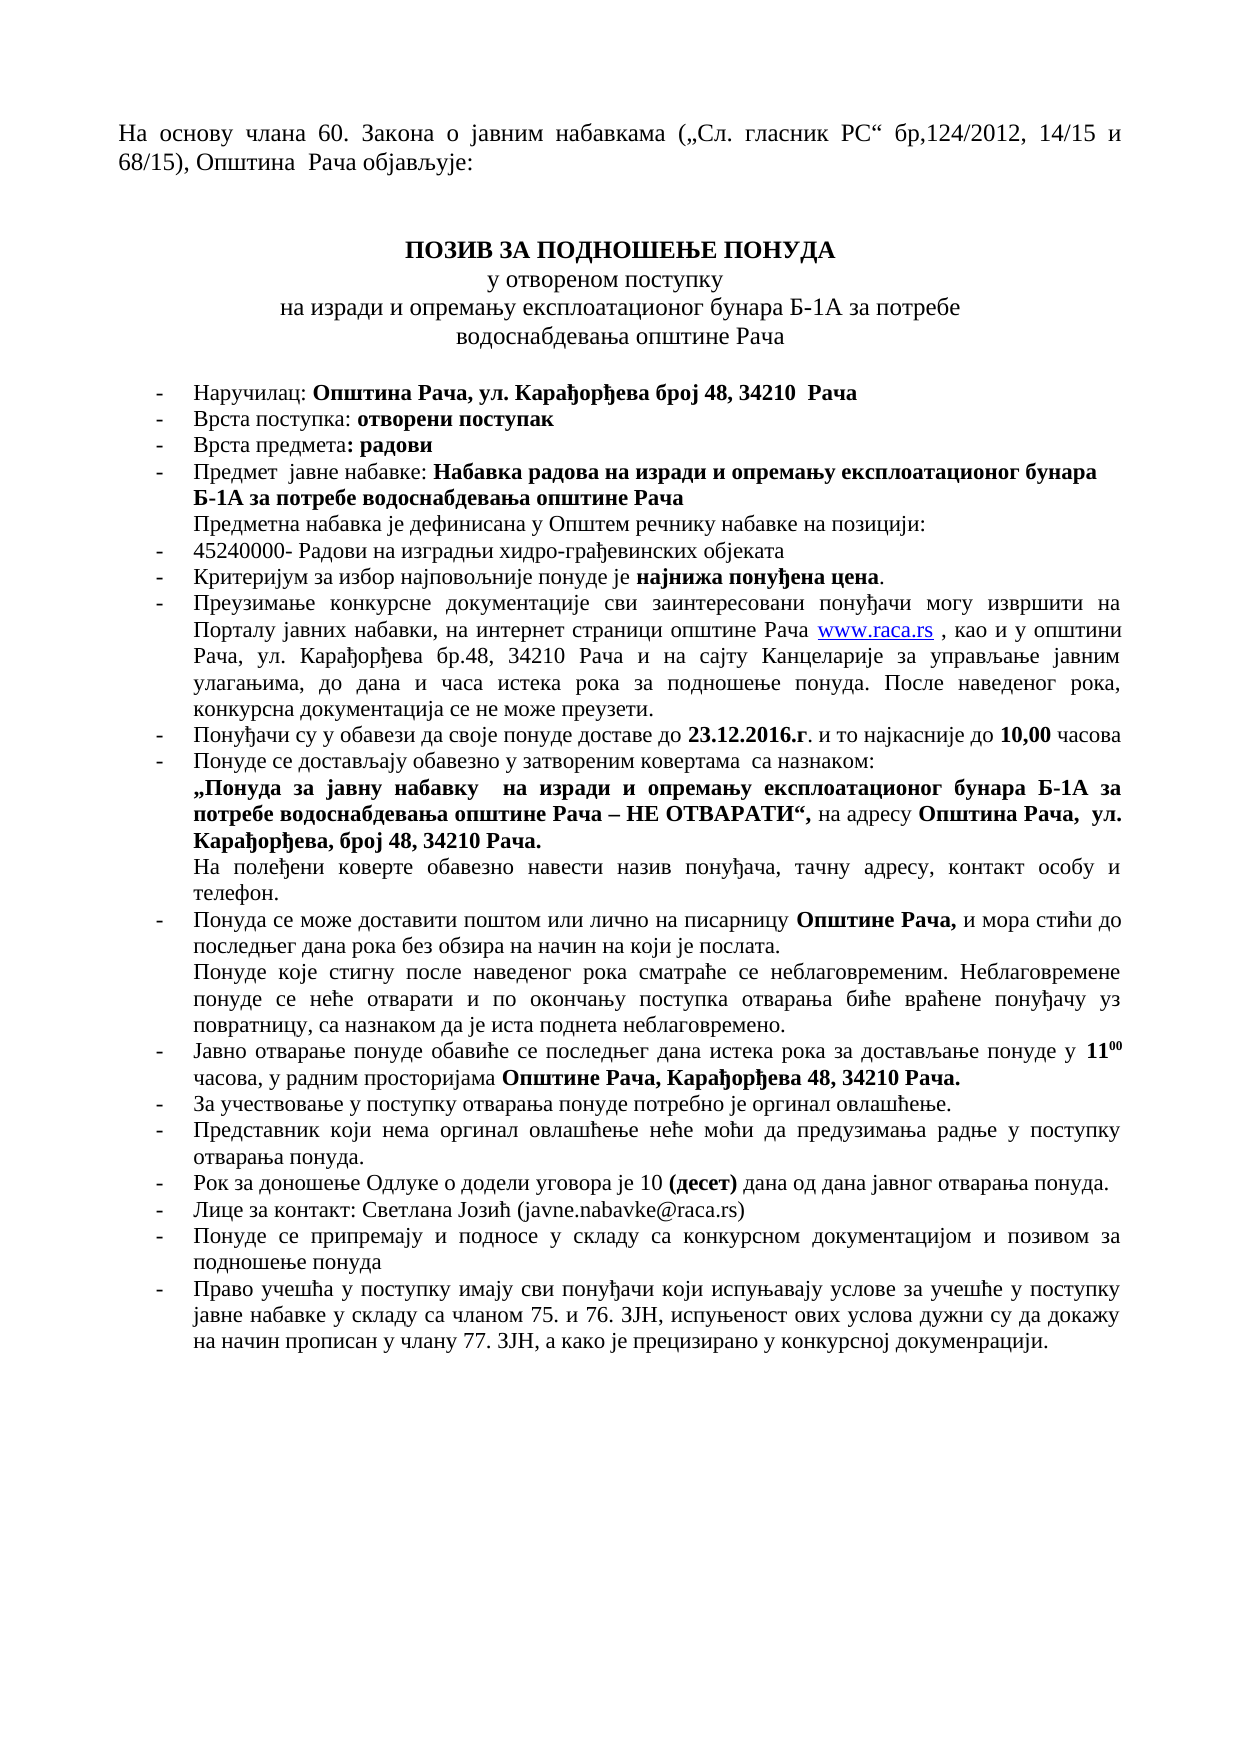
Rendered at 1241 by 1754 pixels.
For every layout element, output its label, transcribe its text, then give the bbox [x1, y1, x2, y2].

list Рок за доношење Одлуке о додели уговора је 10 (десет) дана од дана јавног отварања понуда. [156, 1169, 1122, 1196]
list Наручилац: Општина Рача, ул. Карађорђева број 48, 34210 Рача [156, 379, 1122, 405]
list „Понуда за јавну набавку на изради и опремању експлоатационог бунара Б-1А за потребе водоснабдевања општине Рача – НЕ ОТВАРАТИ“, на адресу Општина Рача, ул. Карађорђева, број 48, 34210 Рача. [193, 774, 1122, 853]
list Понуђачи су у обавези да своје понуде доставе до 23.12.2016.г. и то најкасније до 10,00 часова [156, 721, 1122, 748]
list Предметна набавка је дефинисана у Општем речнику набавке на позицији: [193, 510, 1122, 537]
list Врста поступка: отворени поступак [156, 405, 1122, 431]
text на изради и опремању експлоатационог бунара Б-1А за потребе [118, 292, 1122, 321]
list Предмет јавне набавке: Набавка радова на изради и опремању експлоатационог бунара Б-1А за потребе водоснабдевања општине Рача [156, 458, 1122, 510]
list Право учешћа у поступку имају сви понуђачи који испуњавају услове за учешће у поступку јавне набавке у складу са чланом 75. и 76. ЗЈН, испуњеност ових услова дужни су да докажу на начин прописан у члану 77. ЗЈН, а како је прецизирано у конкурсној докуменрацији. [156, 1275, 1122, 1354]
text водоснабдевања општине Рача [118, 321, 1122, 350]
list Представник који нема оргинал овлашћење неће моћи да предузимања радње у поступку отварања понуда. [156, 1117, 1122, 1169]
list Лице за контакт: Светлана Јозић (javne.nabavke@raca.rs) [156, 1196, 1122, 1222]
list Критеријум за избор најповољније понуде је најнижа понуђена цена. [156, 563, 1122, 589]
text ПОЗИВ ЗА ПОДНОШЕЊЕ ПОНУДА [118, 235, 1122, 264]
list За учествовање у поступку отварања понуде потребно је оргинал овлашћење. [156, 1090, 1122, 1117]
list у отвореном поступку [193, 264, 1122, 292]
list Понуда се може доставити поштом или лично на писарницу Општине Рача, и мора стићи до последњег дана рока без обзира на начин на који је послата. [156, 906, 1122, 958]
list Врста предмета: радови [156, 431, 1122, 458]
list Понуде се достављају обавезно у затвореним ковертама са назнаком: [156, 748, 1122, 774]
list На полеђени коверте обавезно навести назив понуђача, тачну адресу, контакт особу и телефон. [193, 853, 1122, 906]
list Понуде које стигну после наведеног рока сматраће се неблаговременим. Неблаговремене понуде се неће отварати и по окончању поступка отварања биће враћене понуђачу уз повратницу, са назнаком да је иста поднета неблаговремено. [193, 958, 1122, 1037]
list Јавно отварање понуде обавиће се последњег дана истека рока за достављање понуде у 1100 часова, у радним просторијама Општине Рача, Карађорђева 48, 34210 Рача. [156, 1037, 1122, 1090]
list Преузимање конкурсне документације сви заинтересовани понуђачи могу извршити на Порталу јавних набавки, на интернет страници општине Рача www.raca.rs , као и у општини Рача, ул. Карађорђева бр.48, 34210 Рача и на сајту Канцеларије за управљање јавним улагањима, до дана и часа истека рока за подношење понуда. После наведеног рока, конкурсна документација се не може преузети. [156, 589, 1122, 721]
list Понуде се припремају и подносе у складу са конкурсном документацијом и позивом за подношење понуда [156, 1222, 1122, 1275]
text На основу члана 60. Закона о јавним набавкама („Сл. гласник РС“ бр,124/2012, 14/15 и 68/15), Општина Рача објављује: [118, 118, 1122, 176]
list 45240000- Радови на изградњи хидро-грађевинских објеката [156, 537, 1122, 563]
